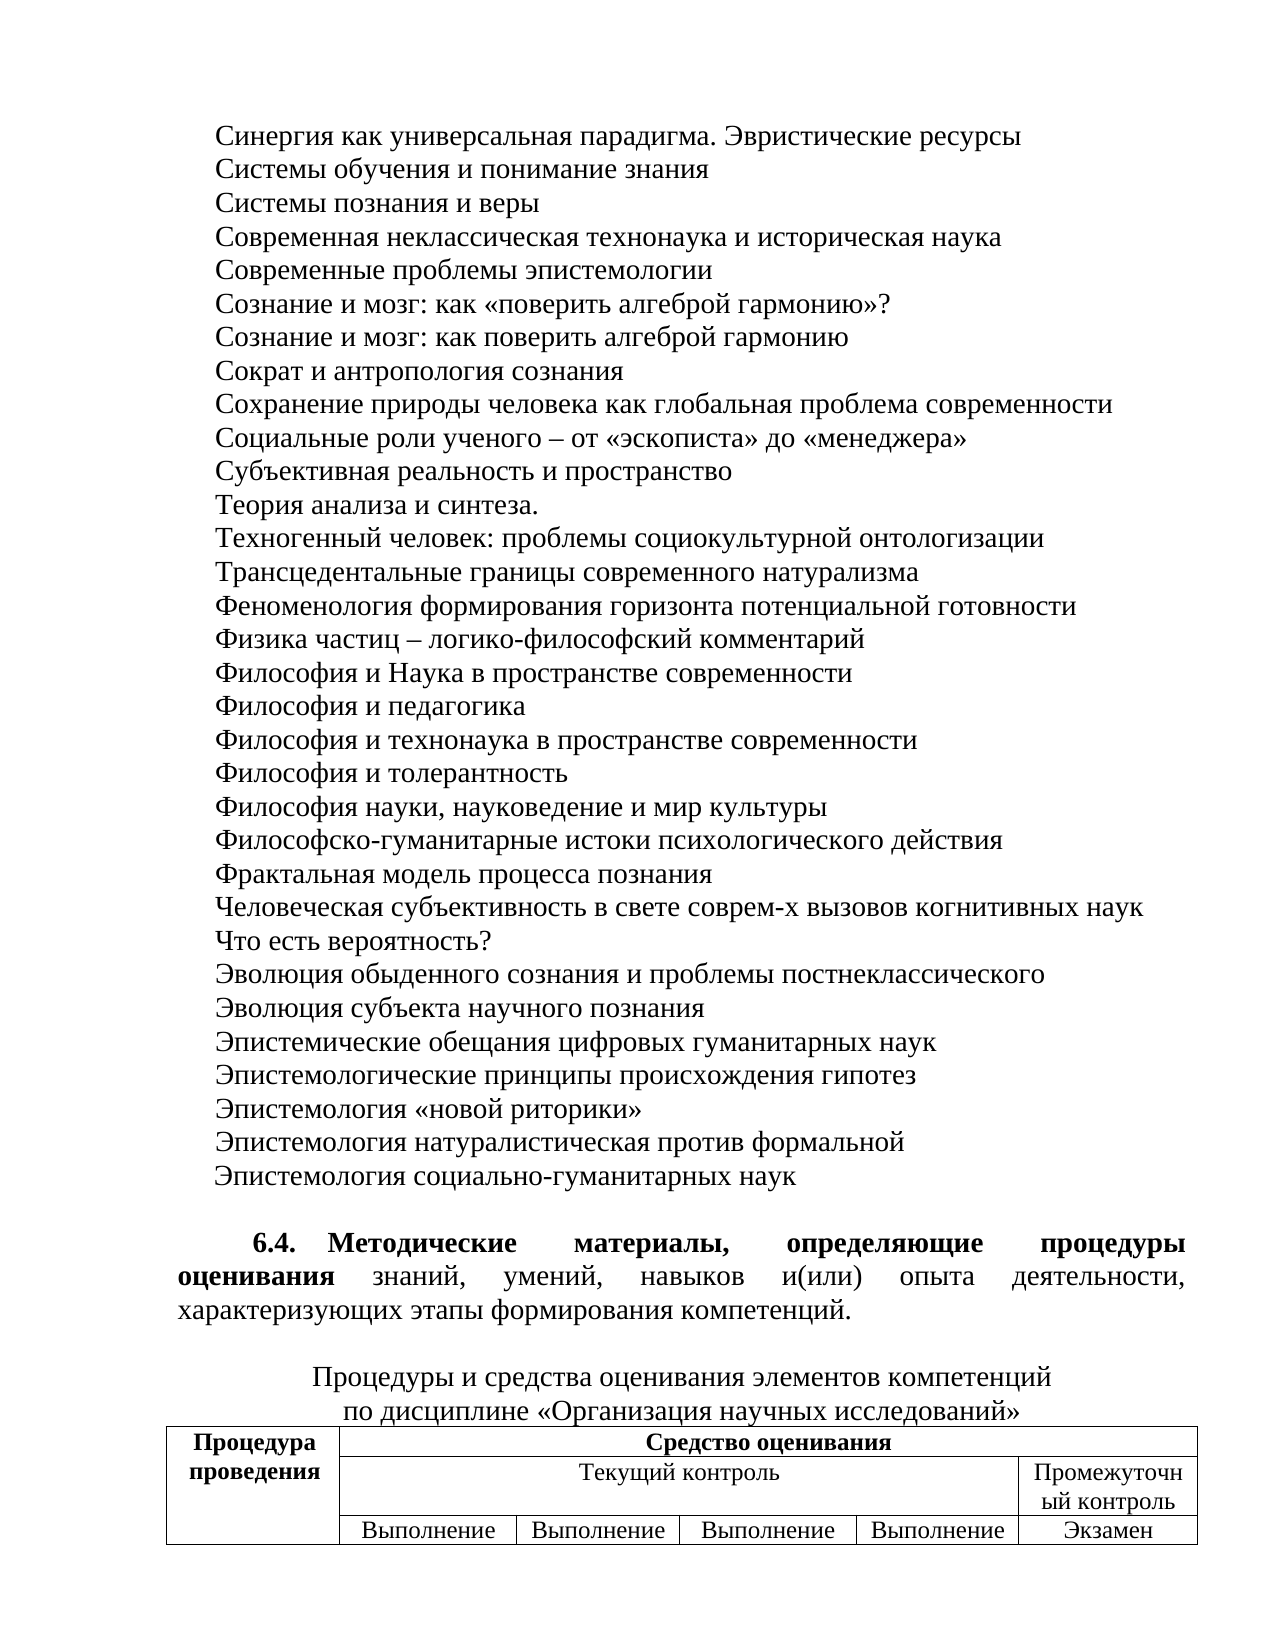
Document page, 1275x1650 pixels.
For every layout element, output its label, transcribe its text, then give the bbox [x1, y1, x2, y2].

text Сознание и мозг: как поверить алгеброй гармонию [215, 319, 1186, 353]
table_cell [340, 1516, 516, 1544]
text Сознание и мозг: как «поверить алгеброй гармонию»? [215, 286, 1186, 319]
text Фрактальная модель процесса познания [215, 856, 1186, 889]
text Теория анализа и синтеза. [215, 487, 1186, 521]
text Философия и толерантность [215, 755, 1186, 789]
text Современные проблемы эпистемологии [215, 252, 1186, 286]
text Эволюция обыденного сознания и проблемы постнеклассического [215, 957, 1186, 990]
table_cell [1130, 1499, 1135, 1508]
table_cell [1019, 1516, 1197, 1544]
text Эпистемология «новой риторики» [215, 1091, 1186, 1124]
text Философия науки, науковедение и мир культуры [215, 789, 1186, 822]
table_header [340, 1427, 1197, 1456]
text Эволюция субъекта научного познания [215, 990, 1186, 1024]
text Системы познания и веры [215, 185, 1186, 219]
text Философия и педагогика [215, 688, 1186, 722]
text Эпистемология социально-гуманитарных наук [177, 1158, 1186, 1191]
text Феноменология формирования горизонта потенциальной готовности [215, 588, 1186, 621]
text Процедуры и средства оценивания элементов компетенций [177, 1359, 1186, 1393]
text Что есть вероятность? [215, 923, 1186, 957]
text Системы обучения и понимание знания [215, 152, 1186, 185]
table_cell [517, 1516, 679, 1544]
text Сократ и антропология сознания [215, 353, 1186, 386]
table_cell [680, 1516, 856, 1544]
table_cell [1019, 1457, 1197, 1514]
text Современная неклассическая технонаука и историческая наука [215, 219, 1186, 252]
text Философия и Наука в пространстве современности [215, 655, 1186, 688]
text Социальные роли ученого – от «эскописта» до «менеджера» [215, 420, 1186, 453]
text Сохранение природы человека как глобальная проблема современности [215, 386, 1186, 420]
text Техногенный человек: проблемы социокультурной онтологизации [215, 521, 1186, 554]
text Физика частиц – логико-философский комментарий [215, 621, 1186, 655]
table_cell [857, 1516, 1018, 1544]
text Человеческая субъективность в свете соврем-х вызовов когнитивных наук [215, 889, 1186, 923]
text Эпистемология натуралистическая против формальной [215, 1124, 1186, 1158]
text Философия и технонаука в пространстве современности [215, 722, 1186, 755]
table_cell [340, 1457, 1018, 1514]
list Методические материалы, определяющие процедуры оценивания знаний, умений, навыков и(или) опыта деятельности, характеризующих этапы формирования компетенций. [177, 1225, 1186, 1326]
text Синергия как универсальная парадигма. Эвристические ресурсы [215, 118, 1186, 152]
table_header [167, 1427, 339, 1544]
text Субъективная реальность и пространство [215, 453, 1186, 487]
text Трансцедентальные границы современного натурализма [215, 554, 1186, 588]
text Философско-гуманитарные истоки психологического действия [215, 822, 1186, 856]
text Эпистемические обещания цифровых гуманитарных наук [215, 1024, 1186, 1057]
text по дисциплине «Организация научных исследований» [177, 1393, 1186, 1426]
text Эпистемологические принципы происхождения гипотез [215, 1057, 1186, 1091]
